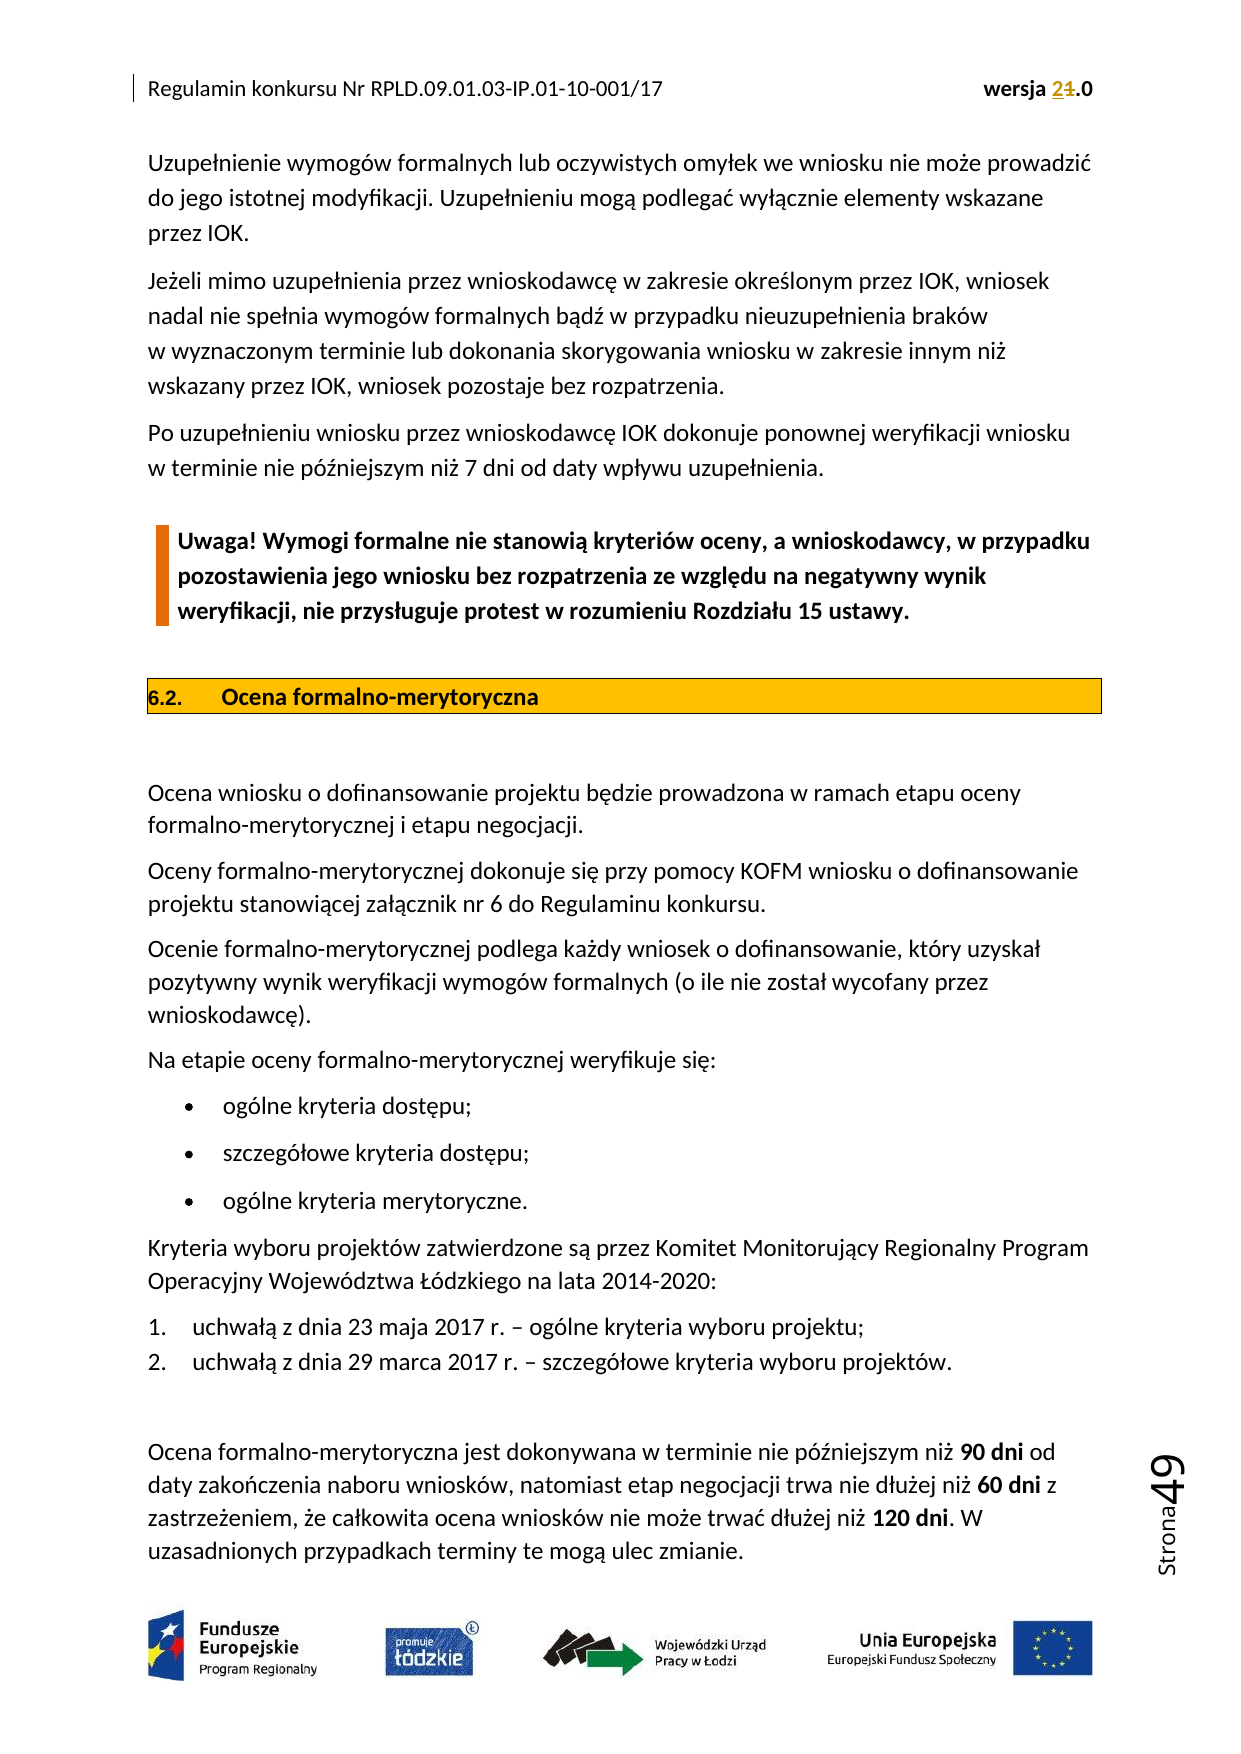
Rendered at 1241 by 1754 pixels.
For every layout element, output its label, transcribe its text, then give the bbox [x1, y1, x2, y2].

text Oceny formalno-merytorycznej dokonuje się przy pomocy KOFM wniosku o dofinansowanie projektu stanowiącej załącznik nr 6 do Regulaminu konkursu. [148, 855, 1093, 918]
list uchwałą z dnia 29 marca 2017 r. – szczegółowe kryteria wyboru projektów. [148, 1346, 1093, 1376]
list szczegółowe kryteria dostępu; [185, 1138, 1093, 1168]
text Ocenie formalno-merytorycznej podlega każdy wniosek o dofinansowanie, który uzyskał pozytywny wynik weryfikacji wymogów formalnych (o ile nie został wycofany przez wnioskodawcę). [148, 933, 1093, 1030]
text Na etapie oceny formalno-merytorycznej weryfikuje się: [148, 1045, 1093, 1075]
text Uwaga! Wymogi formalne nie stanowią kryteriów oceny, a wnioskodawcy, w przypadku pozostawienia jego wniosku bez rozpatrzenia ze względu na negatywny wynik weryfikacji, nie przysługuje protest w rozumieniu Rozdziału 15 ustawy. [169, 525, 1093, 626]
list ogólne kryteria dostępu; [185, 1090, 1093, 1121]
text Jeżeli mimo uzupełnienia przez wnioskodawcę w zakresie określonym przez IOK, wniosek nadal nie spełnia wymogów formalnych bądź w przypadku nieuzupełnienia braków w wyznaczonym terminie lub dokonania skorygowania wniosku w zakresie innym niż wskazany przez IOK, wniosek pozostaje bez rozpatrzenia. [148, 265, 1093, 401]
text Ocena formalno-merytoryczna jest dokonywana w terminie nie późniejszym niż 90 dni od daty zakończenia naboru wniosków, natomiast etap negocjacji trwa nie dłużej niż 60 dni z zastrzeżeniem, że całkowita ocena wniosków nie może trwać dłużej niż 120 dni. W uzasadnionych przypadkach terminy te mogą ulec zmianie. [148, 1436, 1093, 1565]
text Ocena wniosku o dofinansowanie projektu będzie prowadzona w ramach etapu oceny formalno-merytorycznej i etapu negocjacji. [148, 777, 1093, 840]
text Po uzupełnieniu wniosku przez wnioskodawcę IOK dokonuje ponownej weryfikacji wniosku w terminie nie późniejszym niż 7 dni od daty wpływu uzupełnienia. [148, 418, 1093, 483]
list uchwałą z dnia 23 maja 2017 r. – ogólne kryteria wyboru projektu; [148, 1311, 1093, 1341]
picture [147, 1603, 1093, 1681]
text Kryteria wyboru projektów zatwierdzone są przez Komitet Monitorujący Regionalny Program Operacyjny Województwa Łódzkiego na lata 2014-2020: [148, 1233, 1093, 1296]
text Uzupełnienie wymogów formalnych lub oczywistych omyłek we wniosku nie może prowadzić do jego istotnej modyfikacji. Uzupełnieniu mogą podlegać wyłącznie elementy wskazane przez IOK. [148, 148, 1093, 248]
list ogólne kryteria merytoryczne. [185, 1185, 1093, 1216]
list Ocena formalno-merytoryczna [148, 679, 1101, 713]
